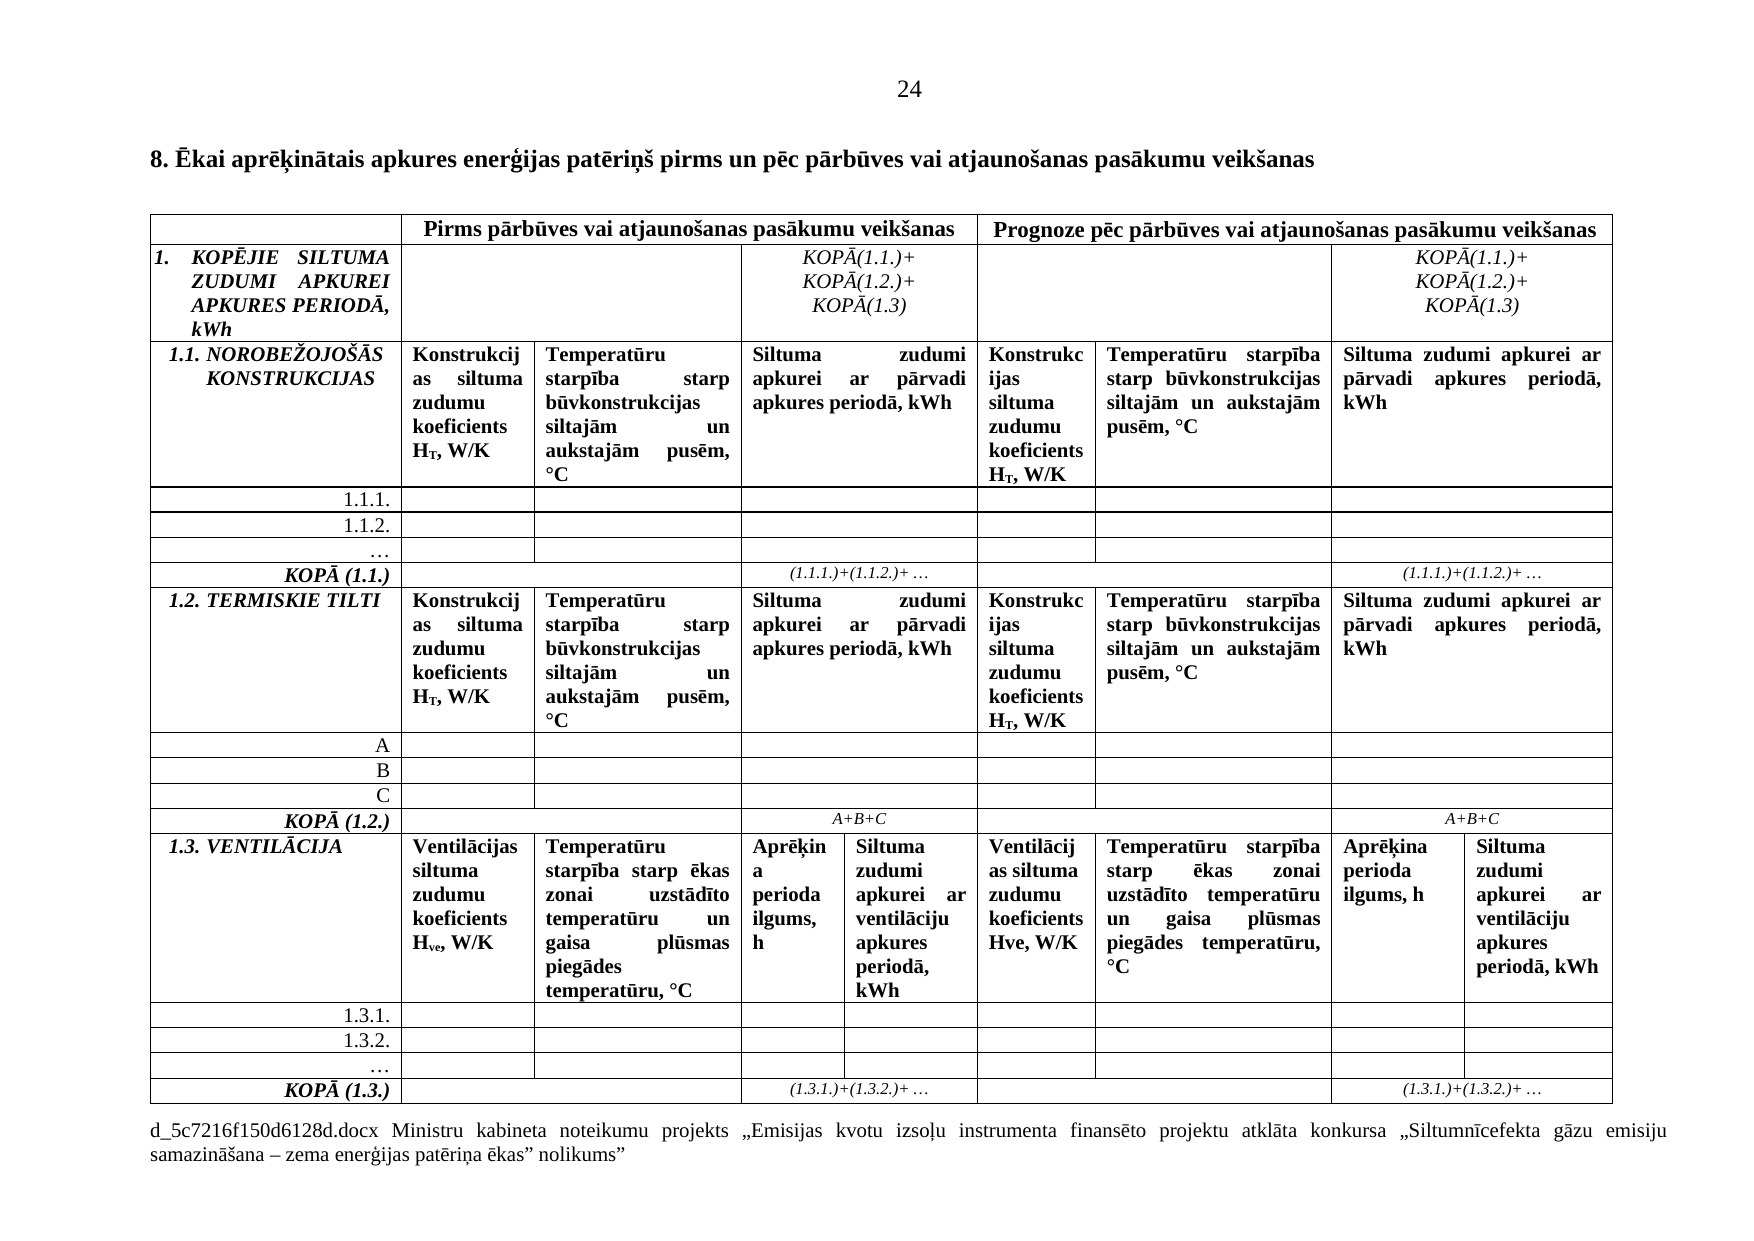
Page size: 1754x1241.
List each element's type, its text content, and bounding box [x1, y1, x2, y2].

table_cell [978, 513, 1095, 537]
table_cell [1332, 538, 1612, 562]
table_cell Konstrukcijas siltuma zudumu koeficients HT, W/K [402, 342, 534, 486]
table_cell (1.3.1.)+(1.3.2.)+ … [1332, 1079, 1612, 1102]
table_cell A [151, 733, 401, 757]
table_cell [1096, 488, 1331, 511]
table_header Prognoze pēc pārbūves vai atjaunošanas pasākumu veikšanas [978, 215, 1612, 244]
table_cell [742, 1028, 844, 1052]
table_cell A+B+C [742, 809, 977, 833]
table_cell Siltuma zudumi apkurei ar pārvadi apkures periodā, kWh [742, 342, 977, 486]
table_cell Konstrukcijas siltuma zudumu koeficients HT, W/K [978, 342, 1095, 486]
table_cell (1.1.1.)+(1.1.2.)+ … [1332, 563, 1612, 587]
table_cell [978, 1003, 1095, 1027]
table_cell [402, 809, 741, 833]
table_cell [1096, 758, 1331, 782]
table_cell 1.1.1. [151, 488, 401, 511]
table_cell [402, 1028, 534, 1052]
table_cell [535, 784, 741, 807]
table_cell [535, 513, 741, 537]
table_cell [402, 538, 534, 562]
table_cell [1332, 1003, 1464, 1027]
table_cell [1332, 758, 1612, 782]
table_cell Konstrukcijas siltuma zudumu koeficients HT, W/K [978, 588, 1095, 732]
table_cell KOPĀ(1.1.)+ KOPĀ(1.2.)+ KOPĀ(1.3) [742, 245, 977, 341]
table_cell Temperatūru starpība starp būvkonstrukcijas siltajām un aukstajām pusēm, °C [1096, 342, 1331, 486]
text 8. Ēkai aprēķinātais apkures enerģijas patēriņš pirms un pēc pārbūves vai atjaunošanas pasākumu veikšanas [150, 144, 1669, 173]
table_cell Aprēķina perioda ilgums, h [1332, 834, 1464, 1002]
table_cell KOPĀ (1.2.) [151, 809, 401, 833]
table_cell [1096, 1053, 1331, 1077]
table_cell [845, 1003, 977, 1027]
table_cell [402, 563, 741, 587]
table_cell Temperatūru starpība starp būvkonstrukcijas siltajām un aukstajām pusēm, °C [535, 588, 741, 732]
table_cell [978, 245, 1331, 341]
table_cell (1.1.1.)+(1.1.2.)+ … [742, 563, 977, 587]
table_cell [535, 1028, 741, 1052]
table_cell [402, 488, 534, 511]
table_header [151, 215, 401, 244]
table_cell [742, 1003, 844, 1027]
table_cell [1096, 733, 1331, 757]
table_cell [1332, 1028, 1464, 1052]
table_cell … [151, 1053, 401, 1077]
table_cell [1332, 488, 1612, 511]
table_cell … [151, 538, 401, 562]
table_cell Siltuma zudumi apkurei ar pārvadi apkures periodā, kWh [1332, 588, 1612, 732]
table_cell [845, 1028, 977, 1052]
table_cell [742, 1053, 844, 1077]
table_cell [978, 1079, 1331, 1102]
table_cell KOPĀ (1.3.) [151, 1079, 401, 1102]
table_cell 1.1.2. [151, 513, 401, 537]
table_cell [402, 1053, 534, 1077]
table_header Pirms pārbūves vai atjaunošanas pasākumu veikšanas [402, 215, 977, 244]
table_cell [742, 538, 977, 562]
table_cell [402, 1079, 741, 1102]
table_cell [978, 784, 1095, 807]
table_cell [1096, 784, 1331, 807]
table_cell [402, 758, 534, 782]
table_cell [1465, 1028, 1612, 1052]
table_cell [402, 513, 534, 537]
table_cell [742, 488, 977, 511]
table_cell [402, 733, 534, 757]
table_cell Siltuma zudumi apkurei ar pārvadi apkures periodā, kWh [1332, 342, 1612, 486]
table_cell [535, 733, 741, 757]
table_cell [978, 1028, 1095, 1052]
table_cell Temperatūru starpība starp ēkas zonai uzstādīto temperatūru un gaisa plūsmas piegādes temperatūru, °C [1096, 834, 1331, 1002]
table_cell [402, 245, 741, 341]
table_cell KOPĀ(1.1.)+ KOPĀ(1.2.)+ KOPĀ(1.3) [1332, 245, 1612, 341]
table_cell 1.3.2. [151, 1028, 401, 1052]
table_cell KOPĀ (1.1.) [151, 563, 401, 587]
table_cell Konstrukcijas siltuma zudumu koeficients HT, W/K [402, 588, 534, 732]
table_cell [978, 809, 1331, 833]
table_cell [978, 1053, 1095, 1077]
table_cell C [151, 784, 401, 807]
table_cell Siltuma zudumi apkurei ar pārvadi apkures periodā, kWh [742, 588, 977, 732]
table_cell NOROBEŽOJOŠĀS KONSTRUKCIJAS [151, 342, 401, 486]
table_cell [535, 1053, 741, 1077]
table_cell TERMISKIE TILTI [151, 588, 401, 732]
table_cell [845, 1053, 977, 1077]
table_cell (1.3.1.)+(1.3.2.)+ … [742, 1079, 977, 1102]
table_cell Siltuma zudumi apkurei ar ventilāciju apkures periodā, kWh [845, 834, 977, 1002]
table_cell KOPĒJIE SILTUMA ZUDUMI APKUREI APKURES PERIODĀ, kWh [151, 245, 401, 341]
table_cell [978, 538, 1095, 562]
table_cell [535, 758, 741, 782]
table_cell Temperatūru starpība starp būvkonstrukcijas siltajām un aukstajām pusēm, °C [535, 342, 741, 486]
table_cell [1096, 538, 1331, 562]
table_cell Aprēķina perioda ilgums, h [742, 834, 844, 1002]
table_cell [978, 488, 1095, 511]
table_cell B [151, 758, 401, 782]
table_cell [742, 784, 977, 807]
table_cell [1465, 1053, 1612, 1077]
table_cell [742, 513, 977, 537]
table_cell [742, 733, 977, 757]
table_cell [1332, 1053, 1464, 1077]
table_cell A+B+C [1332, 809, 1612, 833]
table_cell 1.3.1. [151, 1003, 401, 1027]
table_cell [1096, 1003, 1331, 1027]
table_cell [978, 733, 1095, 757]
table_cell Temperatūru starpība starp būvkonstrukcijas siltajām un aukstajām pusēm, °C [1096, 588, 1331, 732]
table_cell [402, 1003, 534, 1027]
table_cell Ventilācijas siltuma zudumu koeficients Hve, W/K [978, 834, 1095, 1002]
table_cell Temperatūru starpība starp ēkas zonai uzstādīto temperatūru un gaisa plūsmas piegādes temperatūru, °C [535, 834, 741, 1002]
table_cell [1465, 1003, 1612, 1027]
table_cell [978, 563, 1331, 587]
table_cell [535, 538, 741, 562]
table_cell [742, 758, 977, 782]
table_cell [1332, 733, 1612, 757]
table_cell [535, 488, 741, 511]
table_cell [535, 1003, 741, 1027]
table_cell Siltuma zudumi apkurei ar ventilāciju apkures periodā, kWh [1465, 834, 1612, 1002]
table_cell [1332, 513, 1612, 537]
table_cell [1096, 513, 1331, 537]
table_cell VENTILĀCIJA [151, 834, 401, 1002]
table_cell [1096, 1028, 1331, 1052]
table_cell [978, 758, 1095, 782]
table_cell [1332, 784, 1612, 807]
table_cell [402, 784, 534, 807]
table_cell Ventilācijas siltuma zudumu koeficients Hve, W/K [402, 834, 534, 1002]
